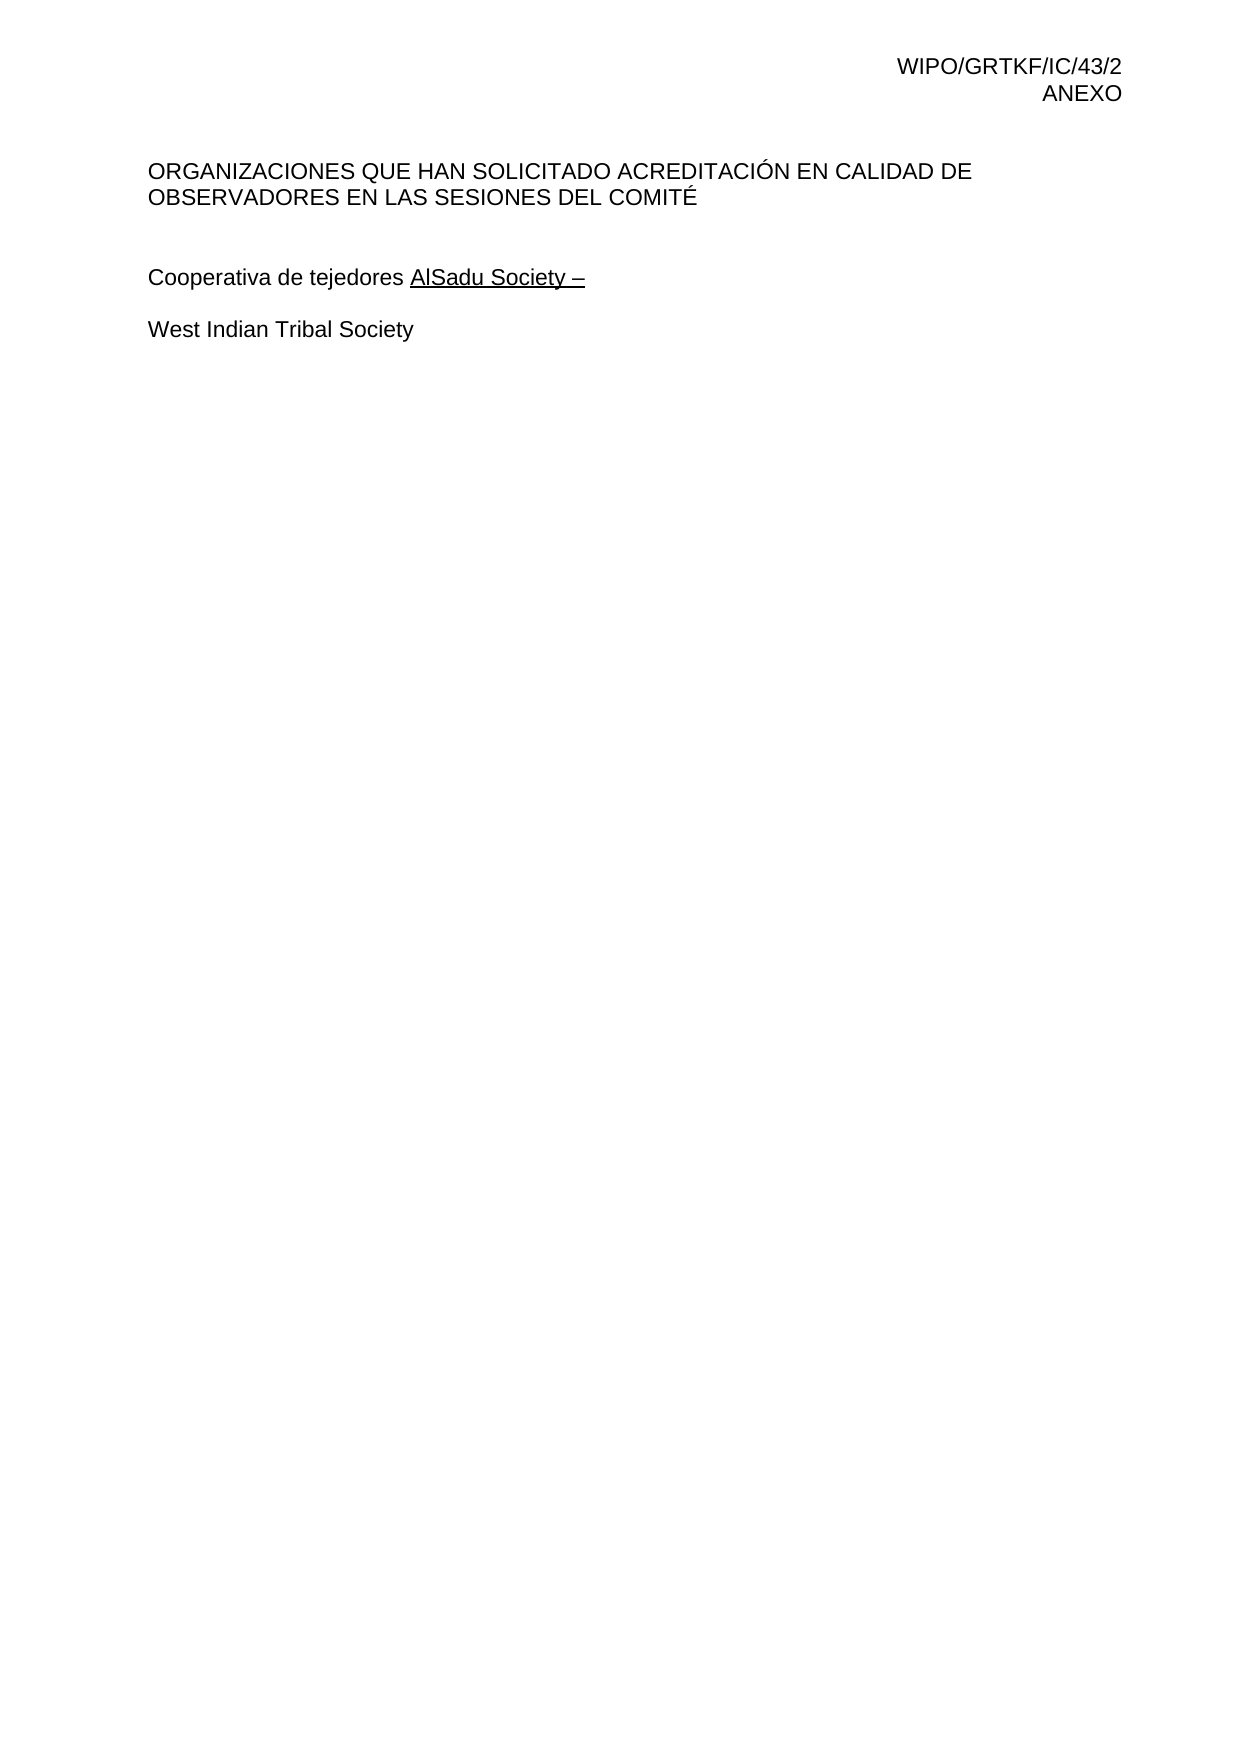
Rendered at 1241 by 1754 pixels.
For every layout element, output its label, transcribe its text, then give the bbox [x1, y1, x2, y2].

text ORGANIZACIONES QUE HAN SOLICITADO ACREDITACIÓN EN CALIDAD DE OBSERVADORES EN LAS SESIONES DEL COMITÉ [148, 158, 1042, 211]
text West Indian Tribal Society [148, 316, 1122, 343]
text Cooperativa de tejedores AlSadu Society – [148, 264, 1122, 290]
